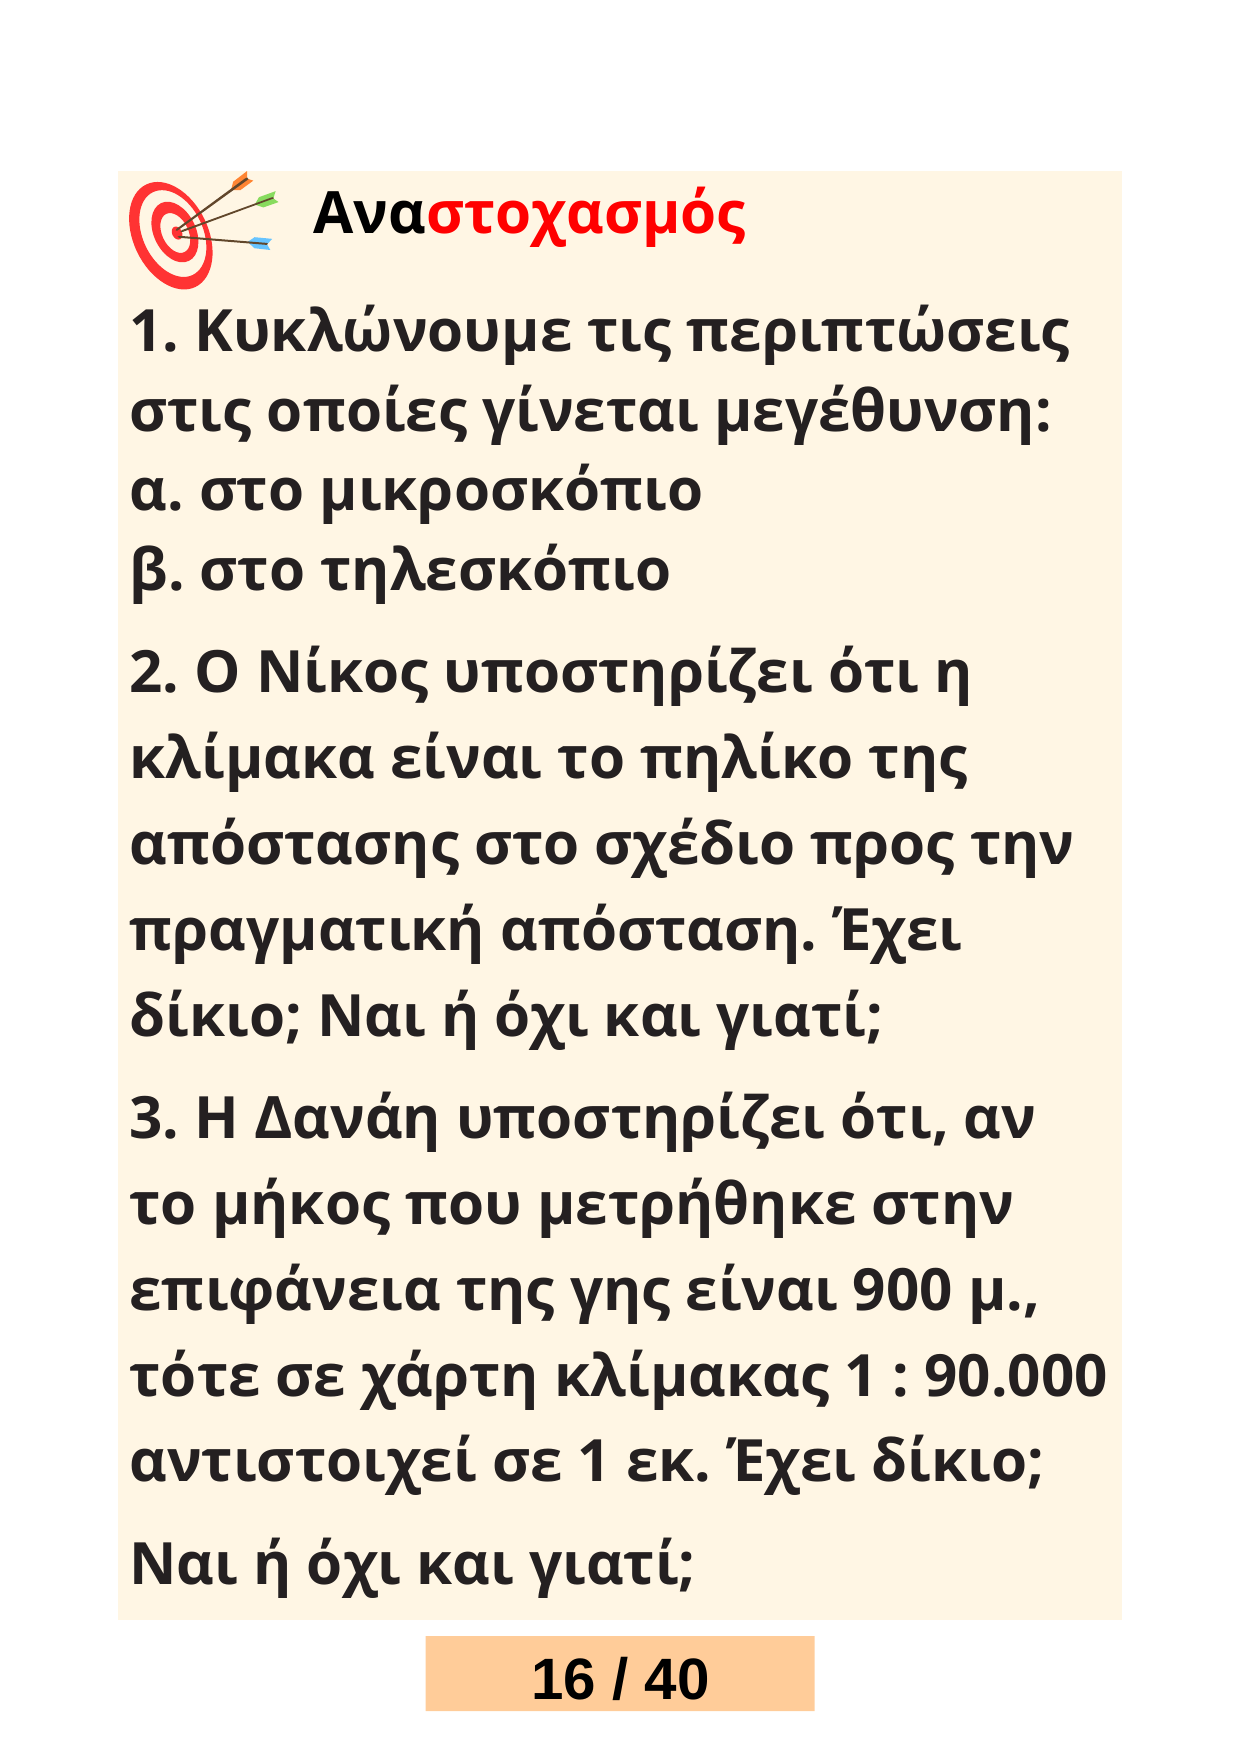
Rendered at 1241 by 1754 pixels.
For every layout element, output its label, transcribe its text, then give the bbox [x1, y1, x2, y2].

table_header Αναστοχασμός [118, 171, 245, 289]
table_header Αναστοχασμός [193, 171, 1122, 289]
table_cell 1. Κυκλώνουμε τις περιπτώσεις στις οποίες γίνεται μεγέθυνση: α. στο μικροσκόπιο β. στο τηλεσκόπιο 2. Ο Νίκος υποστηρίζει ότι η κλίμακα είναι το πηλίκο της απόστασης στο σχέδιο προς την πραγματική απόσταση. Έχει δίκιο; Ναι ή όχι και γιατί; 3. Η Δανάη υποστηρίζει ότι, αν το μήκος που μετρήθηκε στην επιφάνεια της γης είναι 900 μ., τότε σε χάρτη κλίμακας 1 : 90.000 αντιστοιχεί σε 1 εκ. Έχει δίκιο; Ναι ή όχι και γιατί; [118, 289, 1122, 1620]
